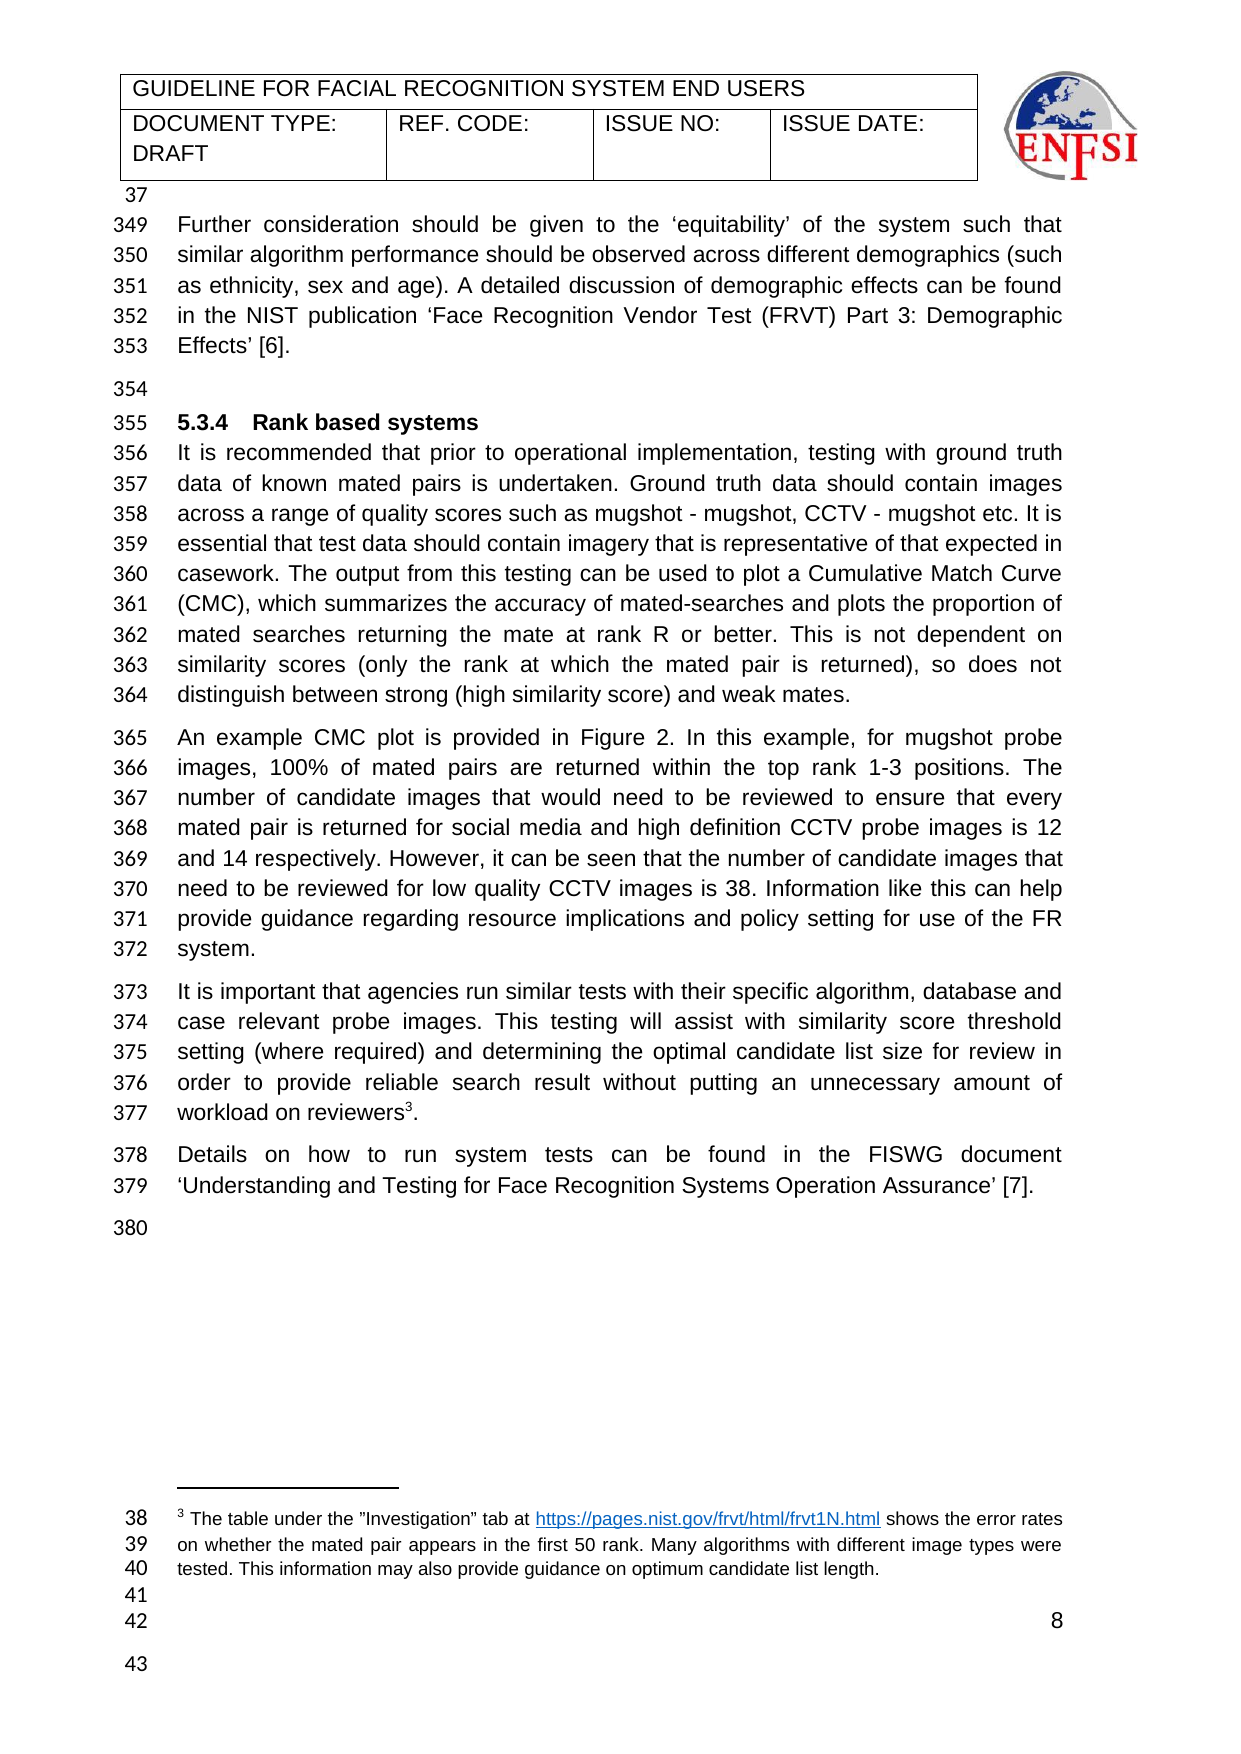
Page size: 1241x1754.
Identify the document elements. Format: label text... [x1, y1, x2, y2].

text An example CMC plot is provided in Figure 2. In this example, for mugshot probe images, 100% of mated pairs are returned within the top rank 1-3 positions. The number of candidate images that would need to be reviewed to ensure that every mated pair is returned for social media and high definition CCTV probe images is 12 and 14 respectively. However, it can be seen that the number of candidate images that need to be reviewed for low quality CCTV images is 38. Information like this can help provide guidance regarding resource implications and policy setting for use of the FR system. [177, 724, 1063, 961]
text Further consideration should be given to the ‘equitability’ of the system such that similar algorithm performance should be observed across different demographics (such as ethnicity, sex and age). A detailed discussion of demographic effects can be found in the NIST publication ‘Face Recognition Vendor Test (FRVT) Part 3: Demographic Effects’ [6]. [177, 211, 1063, 358]
picture [1003, 70, 1138, 181]
text Details on how to run system tests can be found in the FISWG document ‘Understanding and Testing for Face Recognition Systems Operation Assurance’ [7]. [177, 1141, 1063, 1198]
subtitle Rank based systems [177, 409, 1063, 435]
text It is important that agencies run similar tests with their specific algorithm, database and case relevant probe images. This testing will assist with similarity score threshold setting (where required) and determining the optimal candidate list size for review in order to provide reliable search result without putting an unnecessary amount of workload on reviewers. [177, 978, 1063, 1125]
text It is recommended that prior to operational implementation, testing with ground truth data of known mated pairs is undertaken. Ground truth data should contain images across a range of quality scores such as mugshot - mugshot, CCTV - mugshot etc. It is essential that test data should contain imagery that is representative of that expected in casework. The output from this testing can be used to plot a Cumulative Match Curve (CMC), which summarizes the accuracy of mated-searches and plots the proportion of mated searches returning the mate at rank R or better. This is not dependent on similarity scores (only the rank at which the mated pair is returned), so does not distinguish between strong (high similarity score) and weak mates. [177, 439, 1063, 707]
